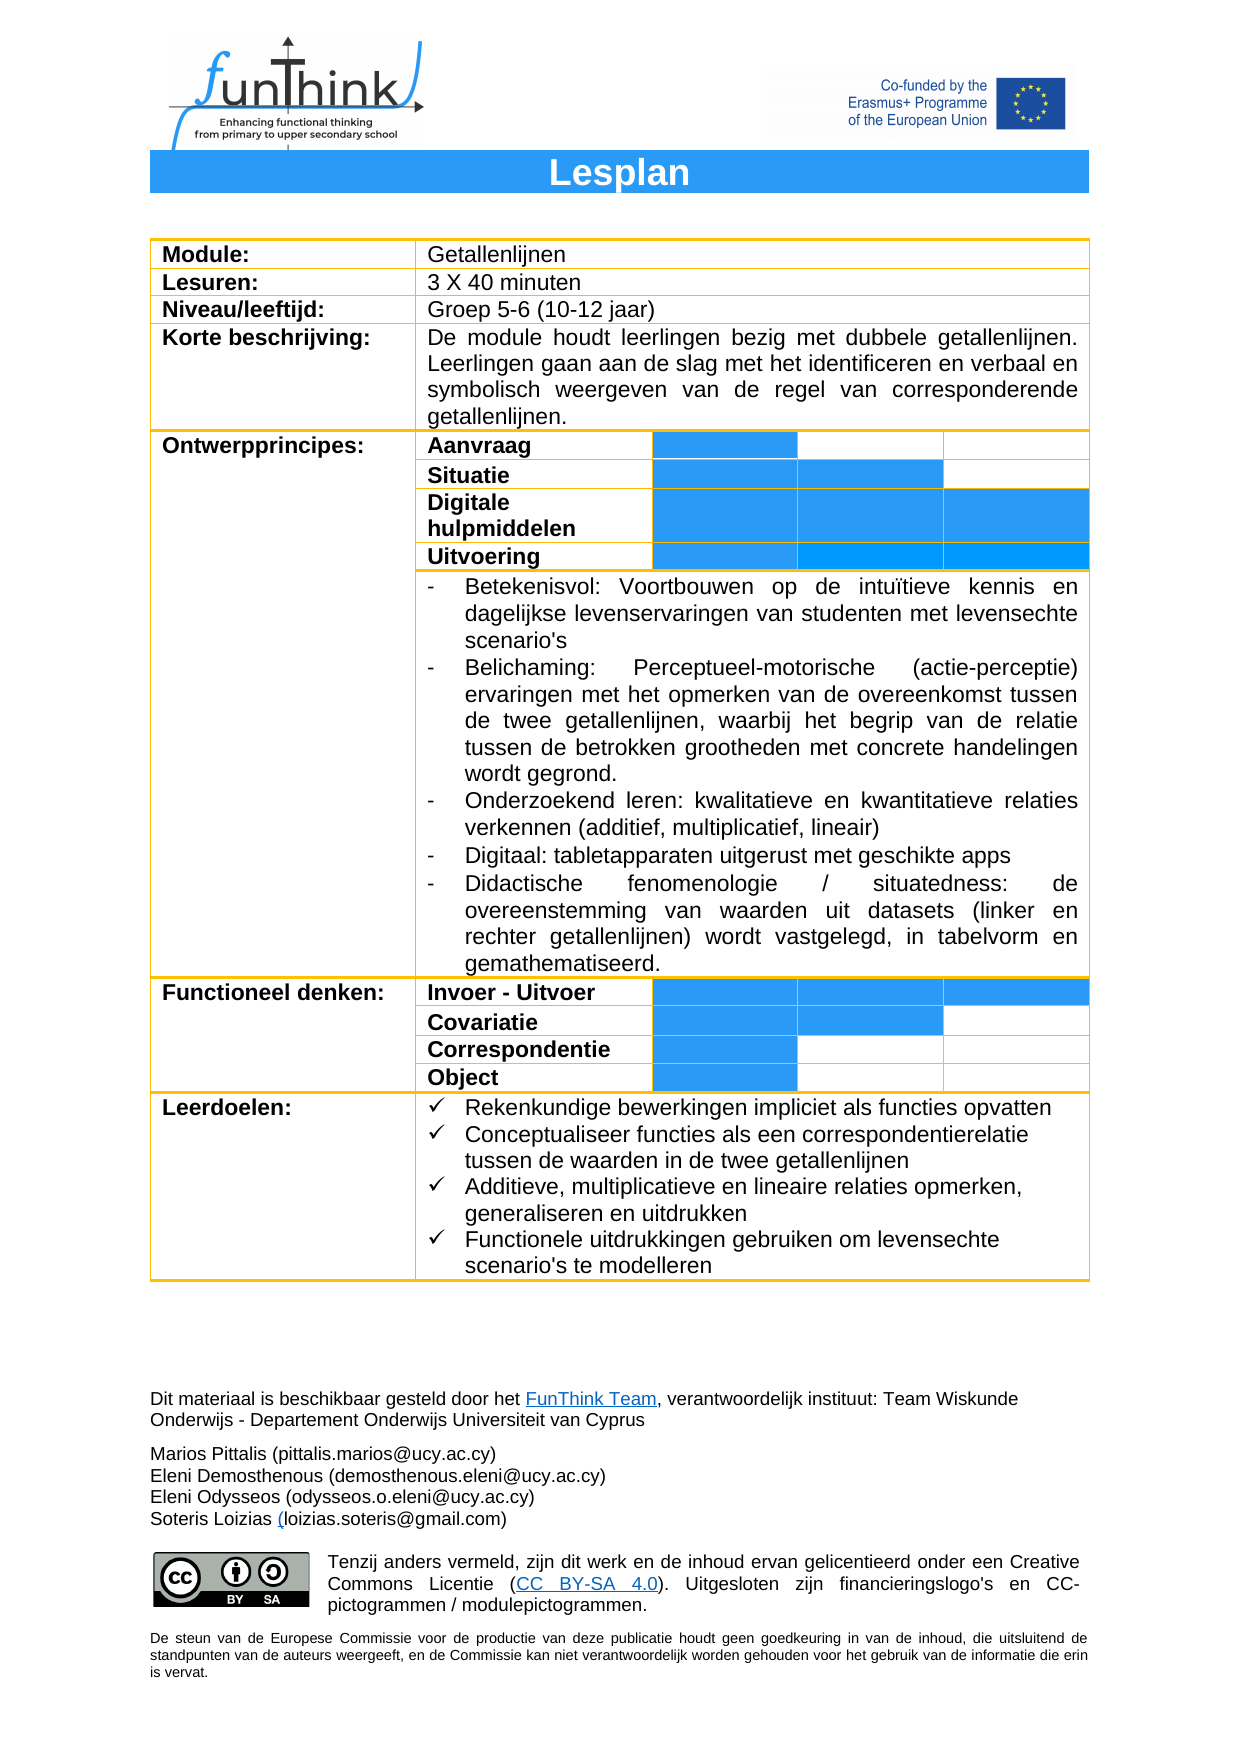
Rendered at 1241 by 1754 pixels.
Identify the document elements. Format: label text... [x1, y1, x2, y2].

table_cell [653, 460, 797, 488]
table_cell [944, 543, 1089, 569]
table_cell Rekenkundige bewerkingen impliciet als functies opvatten Conceptualiseer functies als een correspondentierelatie tussen de waarden in de twee getallenlijnen Additieve, multiplicatieve en lineaire relaties opmerken, generaliseren en uitdrukken Functionele uitdrukkingen gebruiken om levensechte scenario's te modelleren [416, 1094, 1089, 1279]
table_cell [653, 1006, 797, 1035]
table_cell 3 X 40 minuten [416, 269, 1089, 295]
table_cell [798, 1064, 943, 1091]
table_cell [653, 1064, 797, 1091]
table_cell Lesuren: [151, 269, 415, 295]
table_cell [944, 1064, 1089, 1091]
table_cell Object [416, 1064, 652, 1091]
table_cell Niveau/leeftijd: [151, 296, 415, 322]
table_header Module: [151, 241, 415, 268]
table_cell [944, 489, 1089, 542]
table_cell Betekenisvol: Voortbouwen op de intuïtieve kennis en dagelijkse levenservaringen van studenten met levensechte scenario's Belichaming: Perceptueel-motorische (actie-perceptie) ervaringen met het opmerken van de overeenkomst tussen de twee getallenlijnen, waarbij het begrip van de relatie tussen de betrokken grootheden met concrete handelingen wordt gegrond. Onderzoekend leren: kwalitatieve en kwantitatieve relaties verkennen (additief, multiplicatief, lineair) Digitaal: tabletapparaten uitgerust met geschikte apps Didactische fenomenologie / situatedness: de overeenstemming van waarden uit datasets (linker en rechter getallenlijnen) wordt vastgelegd, in tabelvorm en gemathematiseerd. [416, 572, 1089, 976]
table_cell [798, 432, 943, 458]
table_cell Digitale hulpmiddelen [416, 489, 652, 542]
table_cell [798, 1006, 943, 1035]
table_cell Functioneel denken: [151, 979, 415, 1091]
table_cell [944, 979, 1089, 1005]
table_cell [944, 1006, 1089, 1035]
table_cell Correspondentie [416, 1036, 652, 1063]
table_cell [798, 543, 943, 569]
table_cell [653, 432, 797, 458]
table_cell Ontwerpprincipes: [151, 432, 415, 976]
table_cell Uitvoering [416, 543, 652, 569]
picture [761, 65, 1076, 142]
table_cell [653, 1036, 797, 1063]
table_cell [944, 460, 1089, 488]
table_cell [653, 979, 797, 1005]
table_cell Invoer - Uitvoer [416, 979, 652, 1005]
table_cell Leerdoelen: [151, 1094, 415, 1279]
table_cell Groep 5-6 (10-12 jaar) [416, 296, 1089, 322]
table_cell [944, 1036, 1089, 1063]
table_header Lesplan [150, 150, 1089, 193]
table_cell [798, 489, 943, 542]
picture [168, 36, 424, 150]
table_cell [653, 543, 797, 569]
table_cell Covariatie [416, 1006, 652, 1035]
table_cell [653, 489, 797, 542]
table_cell [798, 460, 943, 488]
table_cell [798, 1036, 943, 1063]
picture [153, 1552, 310, 1607]
table_cell Korte beschrijving: [151, 324, 415, 429]
table_cell De module houdt leerlingen bezig met dubbele getallenlijnen. Leerlingen gaan aan de slag met het identificeren en verbaal en symbolisch weergeven van de regel van corresponderende getallenlijnen. [416, 324, 1089, 429]
table_cell Aanvraag [416, 432, 652, 458]
table_cell [944, 432, 1089, 458]
table_cell [798, 979, 943, 1005]
table_cell Situatie [416, 460, 652, 488]
table_header Getallenlijnen [416, 241, 1089, 268]
